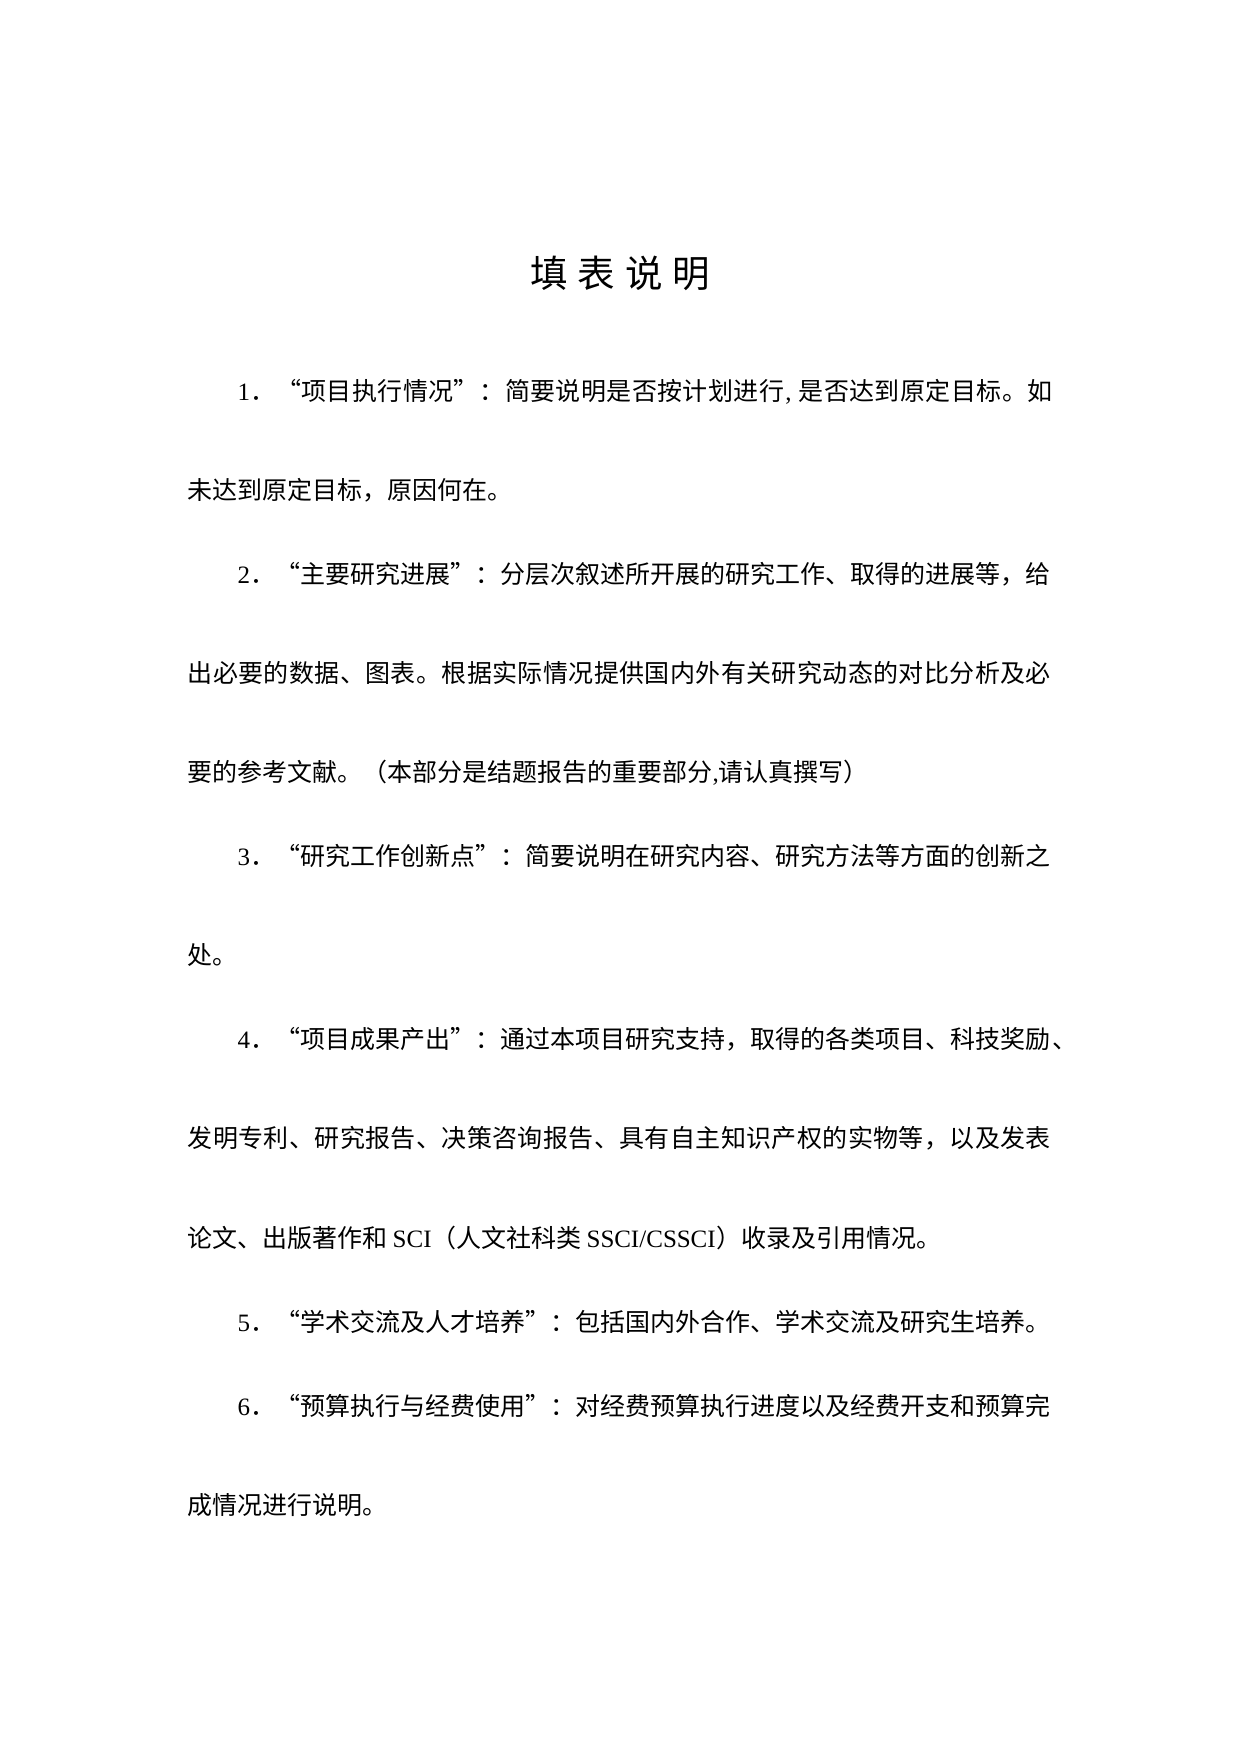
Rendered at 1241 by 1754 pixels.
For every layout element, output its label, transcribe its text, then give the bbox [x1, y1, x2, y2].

text 4．“项目成果产出”：通过本项目研究支持，取得的各类项目、科技奖励、发明专利、研究报告、决策咨询报告、具有自主知识产权的实物等，以及发表论文、出版著作和SCI（人文社科类SSCI/CSSCI）收录及引用情况。 [187, 1005, 1053, 1269]
text 5．“学术交流及人才培养”：包括国内外合作、学术交流及研究生培养。 [187, 1287, 1053, 1353]
text 3．“研究工作创新点”：简要说明在研究内容、研究方法等方面的创新之处。 [187, 822, 1053, 987]
text 1．“项目执行情况”：简要说明是否按计划进行, 是否达到原定目标。如未达到原定目标，原因何在。 [187, 356, 1053, 521]
text 填表说明 [187, 238, 1053, 304]
text 2．“主要研究进展”：分层次叙述所开展的研究工作、取得的进展等，给出必要的数据、图表。根据实际情况提供国内外有关研究动态的对比分析及必要的参考文献。（本部分是结题报告的重要部分,请认真撰写） [187, 539, 1053, 804]
text 6．“预算执行与经费使用”：对经费预算执行进度以及经费开支和预算完成情况进行说明。 [187, 1371, 1053, 1537]
